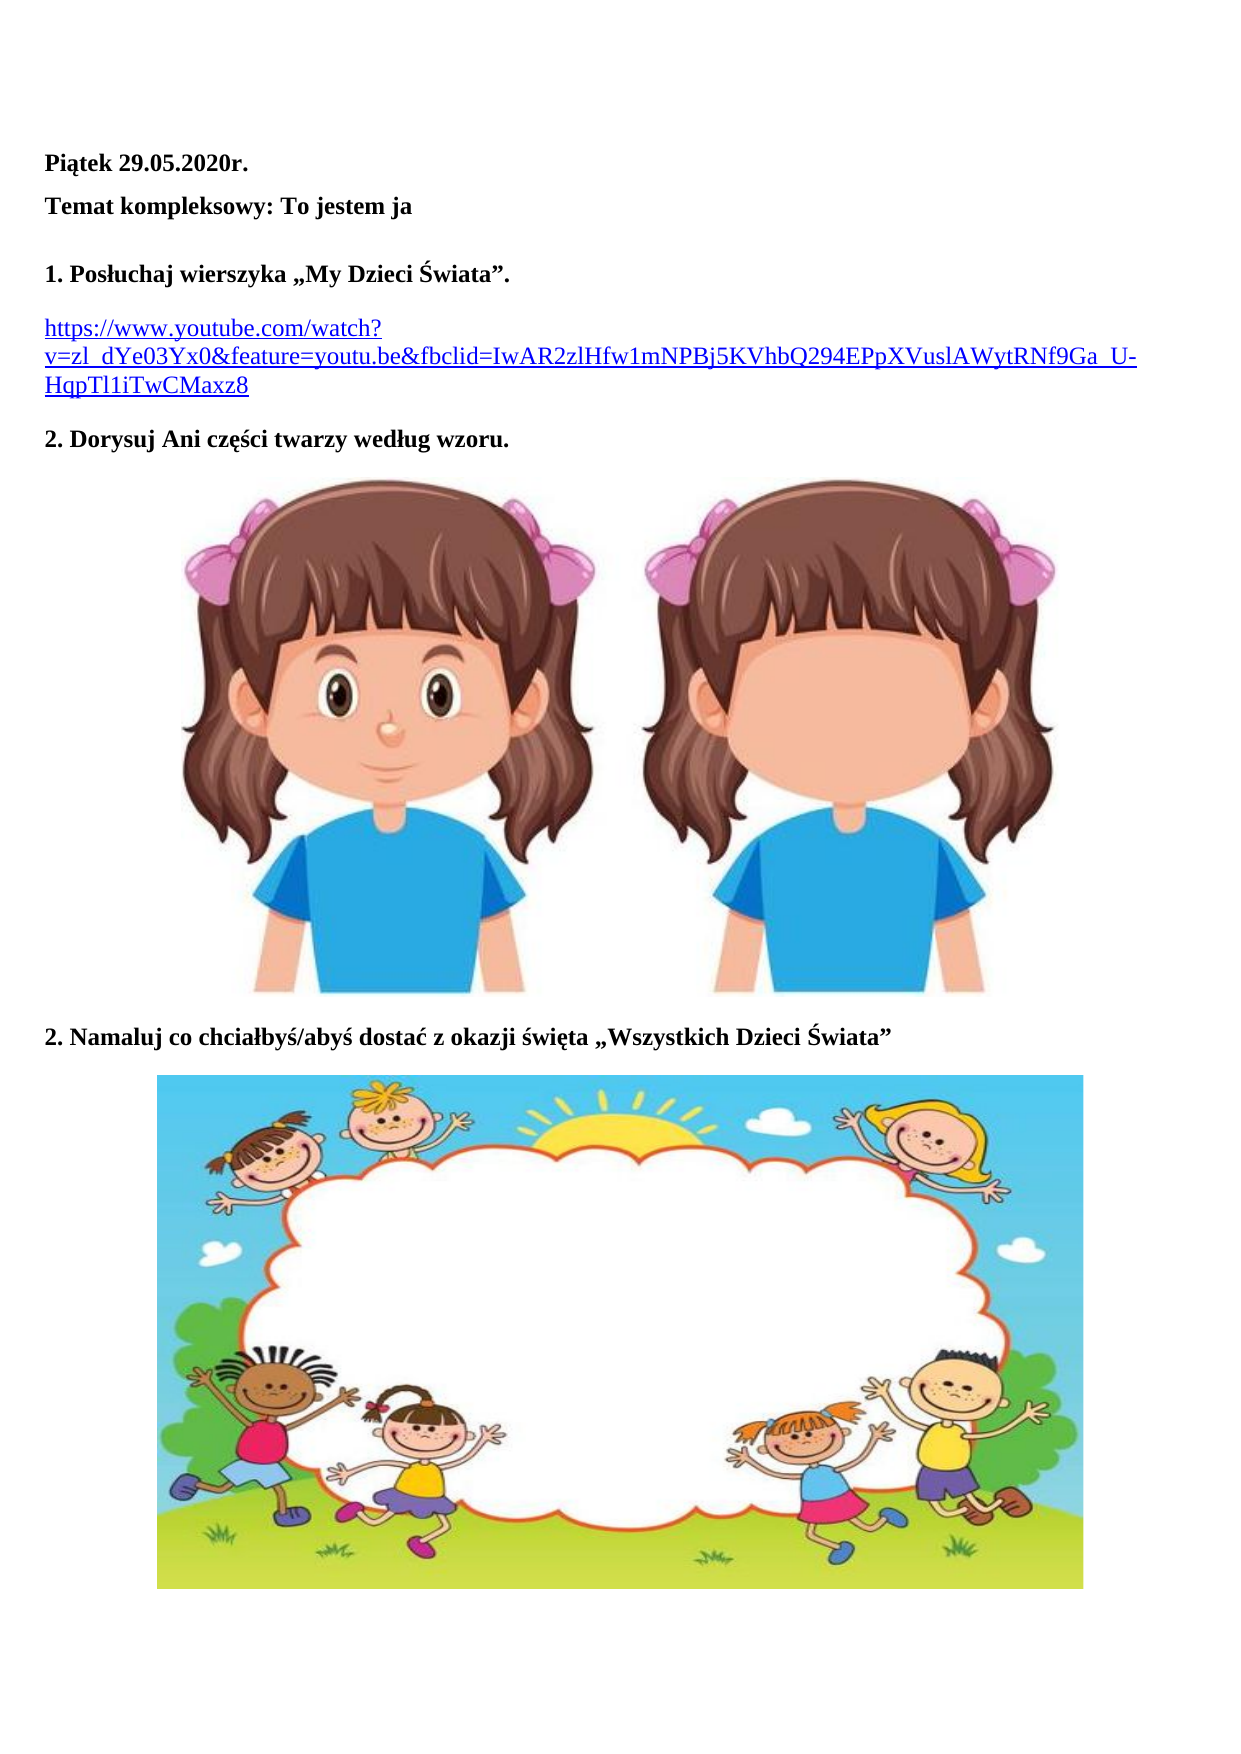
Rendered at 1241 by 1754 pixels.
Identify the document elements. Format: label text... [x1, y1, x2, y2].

text 1. Posłuchaj wierszyka „My Dzieci Świata”. [44, 259, 1196, 288]
picture [180, 477, 1060, 997]
text Temat kompleksowy: To jestem ja [44, 191, 1196, 219]
text 2. Namaluj co chciałbyś/abyś dostać z okazji święta „Wszystkich Dzieci Świata” [44, 1022, 1196, 1051]
text Piątek 29.05.2020r. [44, 148, 1196, 176]
text https://www.youtube.com/watch?v=zl_dYe03Yx0&feature=youtu.be&fbclid=IwAR2zlHfw1mNPBj5KVhbQ294EPpXVuslAWytRNf9Ga_U-HqpTl1iTwCMaxz8 [44, 313, 1196, 399]
text 2. Dorysuj Ani części twarzy według wzoru. [44, 424, 1196, 453]
picture [157, 1075, 1084, 1589]
